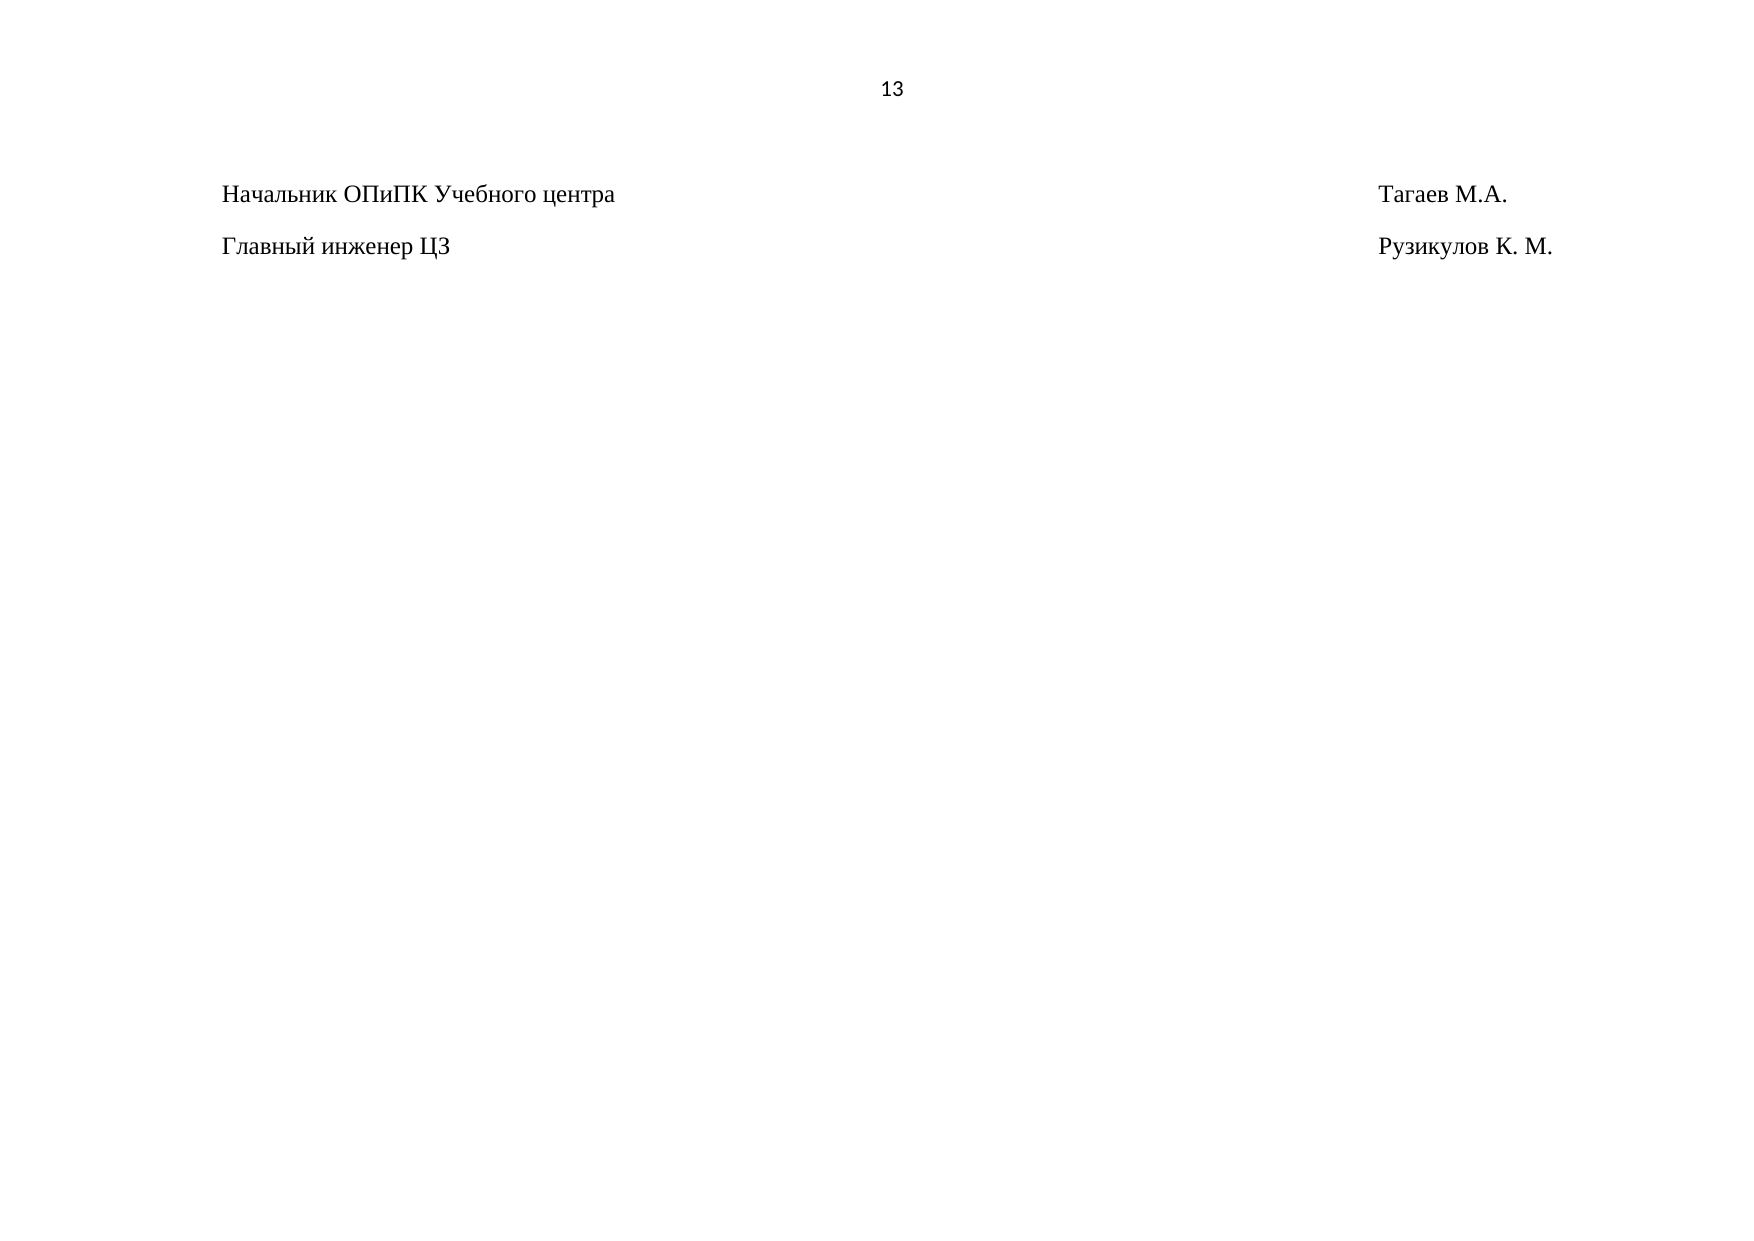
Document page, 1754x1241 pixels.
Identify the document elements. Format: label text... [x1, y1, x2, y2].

text Главный инженер ЦЗ Рузикулов К. М. [192, 231, 1665, 298]
text Начальник ОПиПК Учебного центра Тагаев М.А. [222, 179, 1665, 208]
